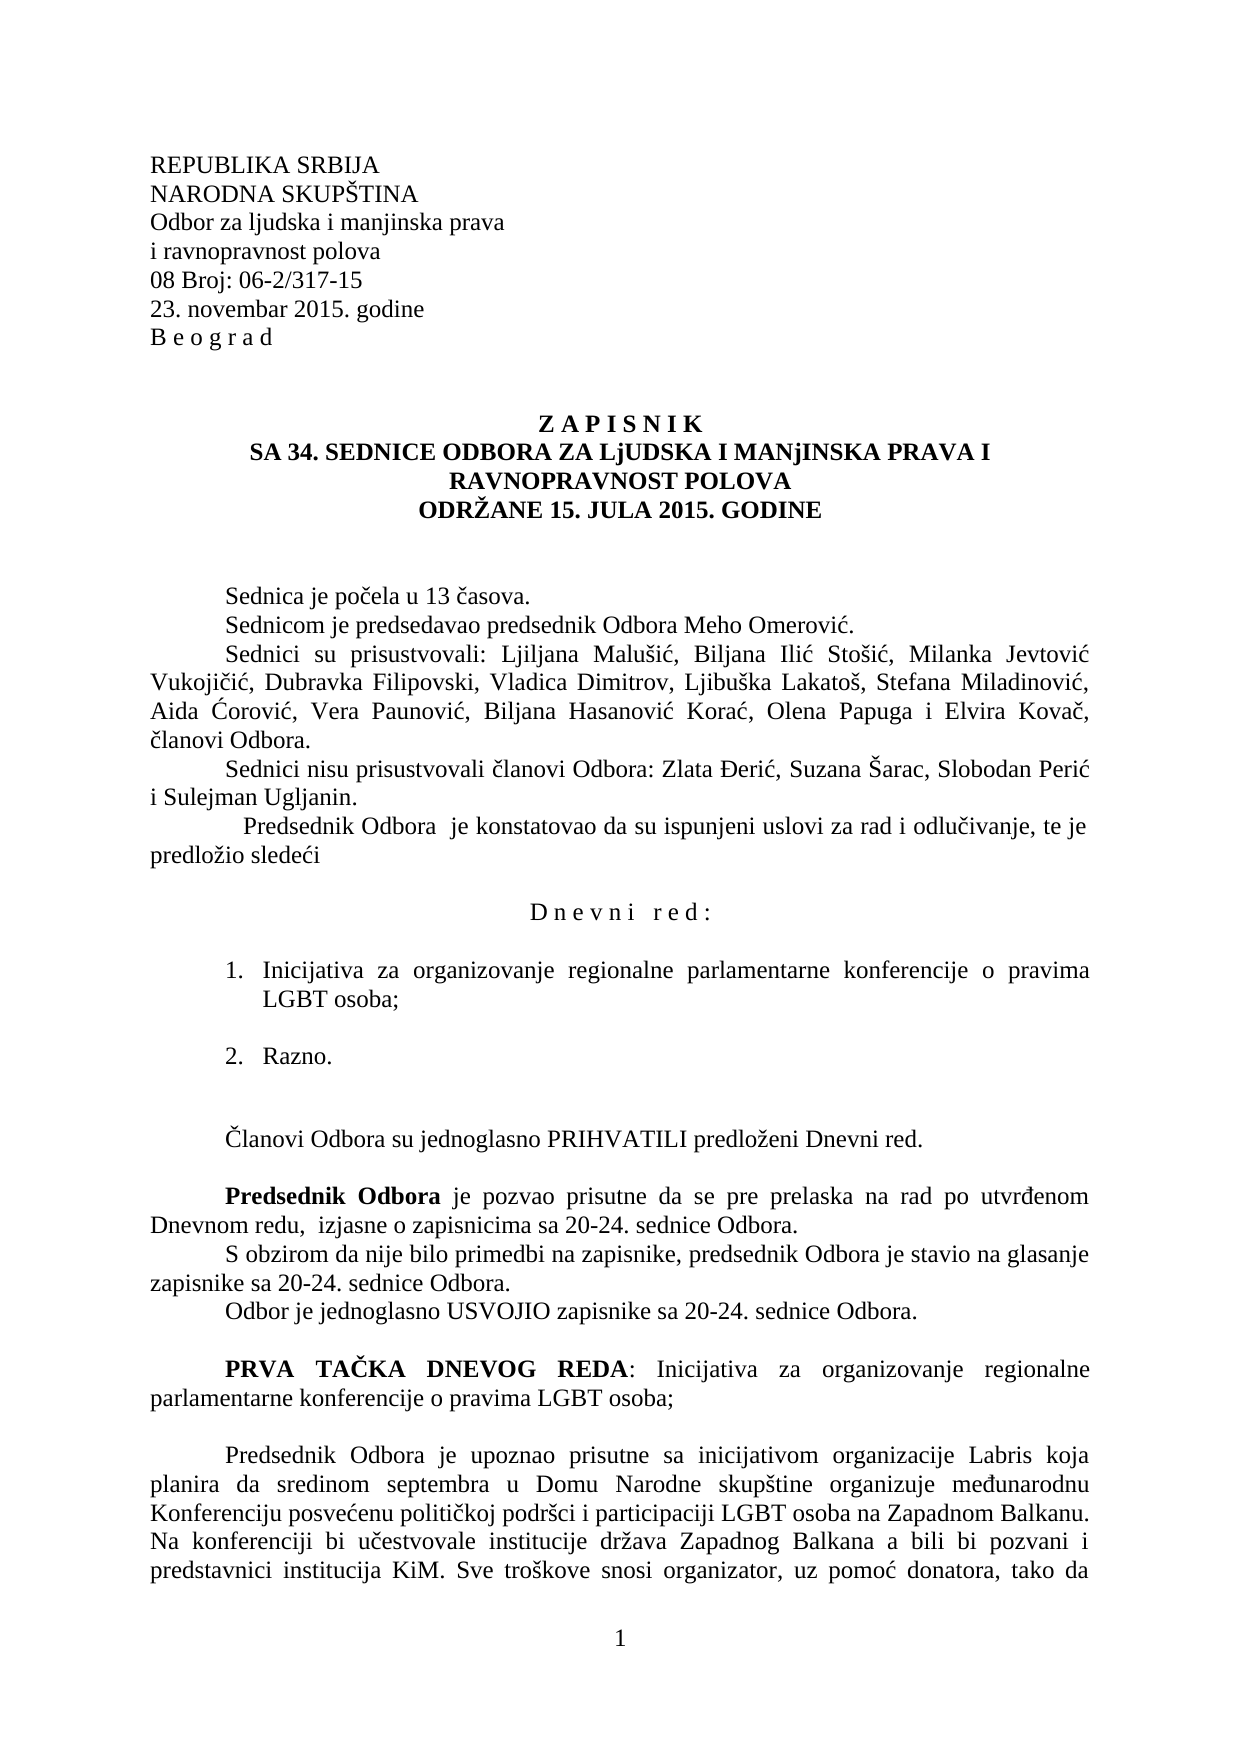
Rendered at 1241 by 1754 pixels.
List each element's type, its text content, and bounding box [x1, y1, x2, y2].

text ODRŽANE 15. JULA 2015. GODINE [150, 495, 1090, 524]
text Odbor za ljudska i manjinska prava [150, 207, 1090, 236]
text Sednicom je predsedavao predsednik Odbora Meho Omerović. [150, 610, 1090, 639]
text S obzirom da nije bilo primedbi na zapisnike, predsednik Odbora je stavio na glasanje zapisnike sa 20-24. sednice Odbora. [150, 1239, 1090, 1296]
text Z A P I S N I K [150, 409, 1090, 437]
text B e o g r a d [150, 322, 1090, 351]
text REPUBLIKA SRBIJA [150, 150, 1090, 179]
text 23. novembar 2015. godine [150, 294, 1090, 322]
text D n e v n i r e d : [150, 897, 1090, 926]
text Predsednik Odbora je konstatovao da su ispunjeni uslovi za rad i odlučivanje, te je predložio sledeći [150, 811, 1090, 869]
text SA 34. SEDNICE ODBORA ZA LjUDSKA I MANjINSKA PRAVA I RAVNOPRAVNOST POLOVA [150, 437, 1090, 495]
list Inicijativa za organizovanje regionalne parlamentarne konferencije o pravima LGBT osoba; [225, 955, 1090, 1012]
text Predsednik Odbora je pozvao prisutne da se pre prelaska na rad po utvrđenom Dnevnom redu, izjasne o zapisnicima sa 20-24. sednice Odbora. [150, 1181, 1090, 1239]
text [150, 1440, 1090, 1584]
text Odbor je jednoglasno USVOJIO zapisnike sa 20-24. sednice Odbora. [150, 1296, 1090, 1325]
text Sednici su prisustvovali: Ljiljana Malušić, Biljana Ilić Stošić, Milanka Jevtović Vukojičić, Dubravka Filipovski, Vladica Dimitrov, Ljibuška Lakatoš, Stefana Miladinović, Aida Ćorović, Vera Paunović, Biljana Hasanović Korać, Olena Papuga i Elvira Kovač, članovi Odbora. [150, 639, 1090, 754]
text PRVA TAČKA DNEVOG REDA: Inicijativa za organizovanje regionalne parlamentarne konferencije o pravima LGBT osoba; [150, 1354, 1090, 1411]
text Članovi Odbora su jednoglasno PRIHVATILI predloženi Dnevni red. [150, 1124, 1090, 1153]
text Sednica je počela u 13 časova. [150, 581, 1090, 610]
text i ravnopravnost polova [150, 236, 1090, 265]
text 08 Broj: 06-2/317-15 [150, 265, 1090, 294]
text NARODNA SKUPŠTINA [150, 179, 1090, 207]
list Razno. [225, 1041, 1090, 1070]
text Sednici nisu prisustvovali članovi Odbora: Zlata Đerić, Suzana Šarac, Slobodan Perić i Sulejman Ugljanin. [150, 754, 1090, 811]
